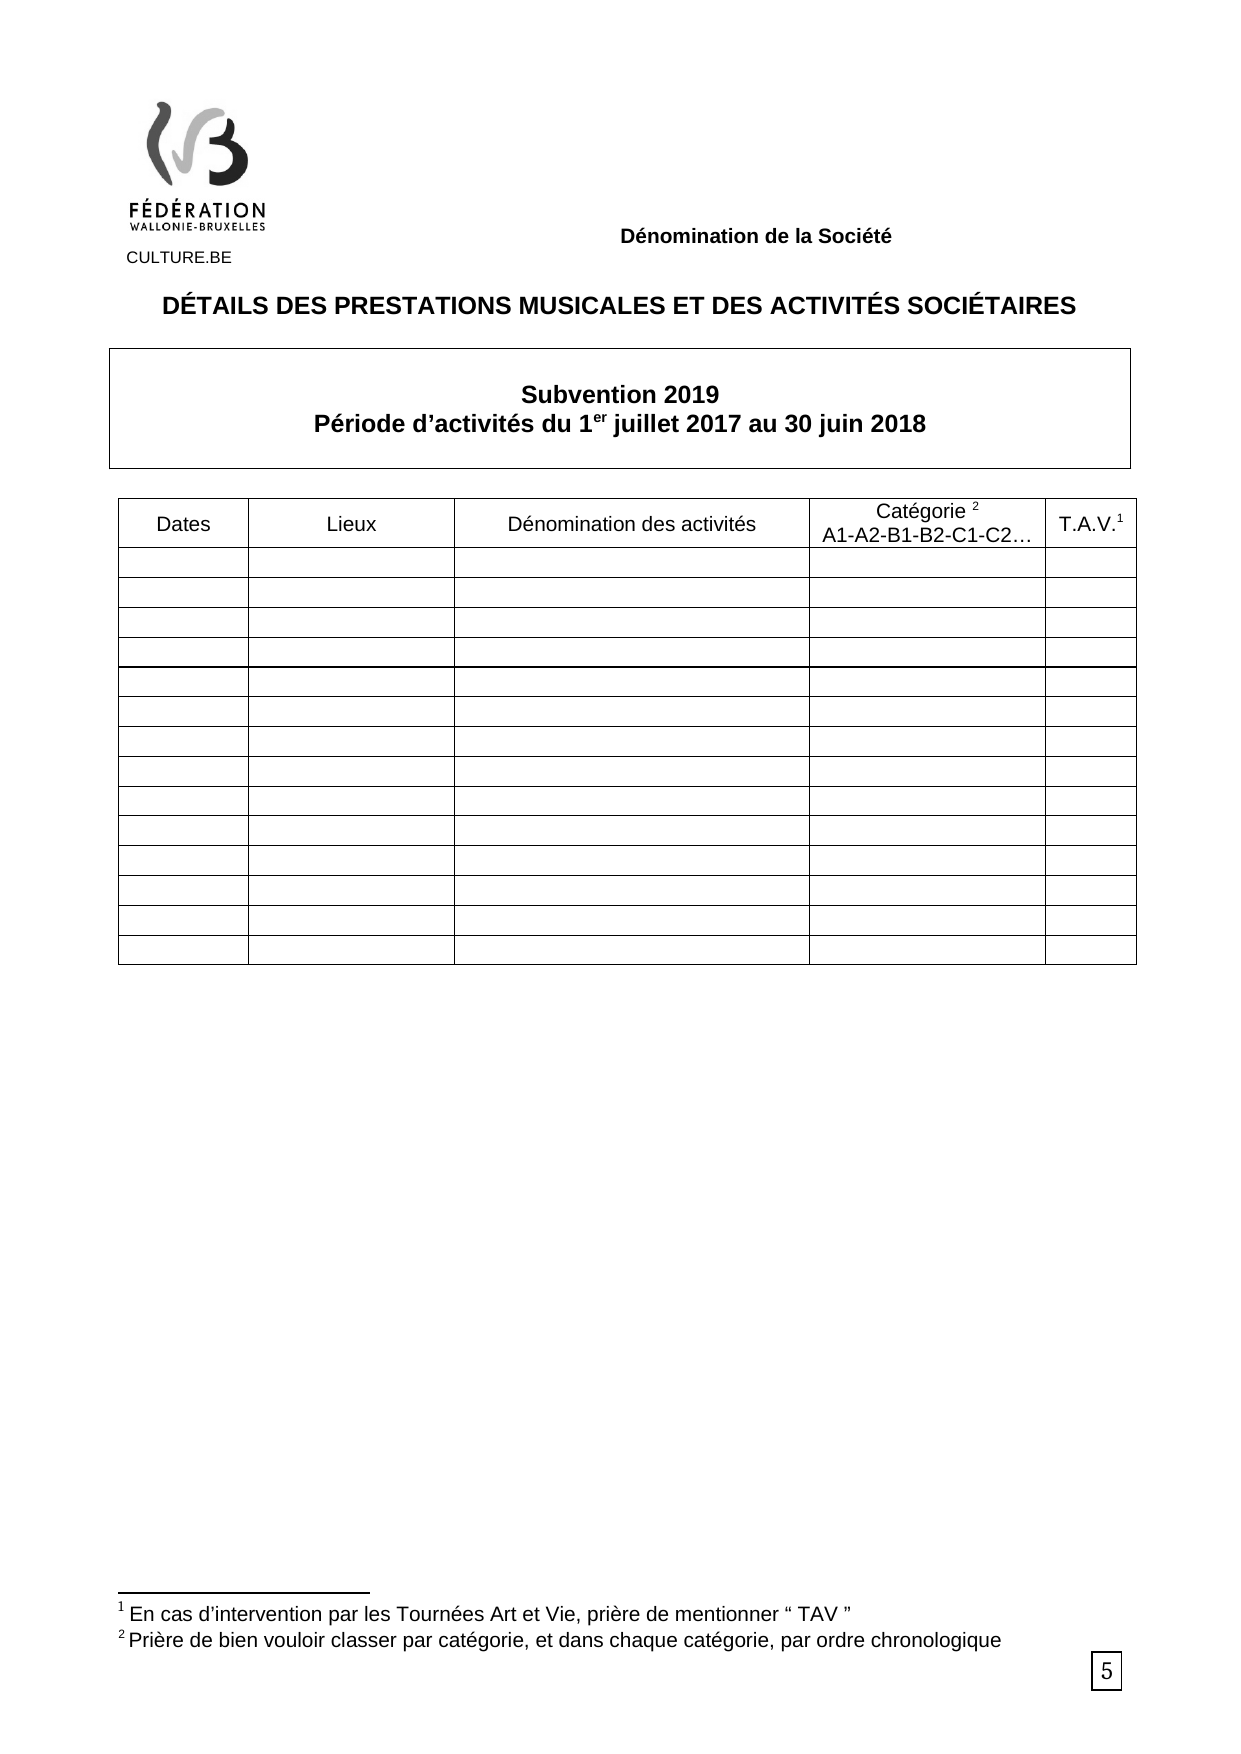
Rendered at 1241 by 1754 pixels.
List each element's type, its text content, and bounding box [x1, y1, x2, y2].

table_cell [455, 608, 809, 637]
table_cell [249, 638, 454, 666]
table_cell [119, 608, 248, 637]
table_cell [249, 846, 454, 875]
table_cell [455, 936, 809, 964]
table_cell [455, 638, 809, 666]
table_cell [249, 936, 454, 964]
table_cell [1046, 787, 1136, 815]
table_cell [455, 757, 809, 786]
table_cell [119, 816, 248, 845]
table_cell [249, 906, 454, 934]
table_cell [249, 578, 454, 607]
table_cell [1046, 757, 1136, 786]
table_cell [810, 727, 1045, 756]
table_cell [119, 787, 248, 815]
table_cell [119, 668, 248, 696]
table_header Catégorie 2 A1-A2-B1-B2-C1-C2… [810, 499, 1045, 547]
text Période d’activités du 1er juillet 2017 au 30 juin 2018 [118, 409, 1122, 438]
table_cell [810, 936, 1045, 964]
table_cell [249, 876, 454, 905]
table_cell [810, 638, 1045, 666]
table_cell [455, 578, 809, 607]
table_cell [810, 697, 1045, 726]
text Subvention 2019 [118, 380, 1122, 409]
table_cell [1046, 936, 1136, 964]
table_cell [249, 668, 454, 696]
table_cell [455, 697, 809, 726]
table_cell [810, 757, 1045, 786]
table_cell [810, 787, 1045, 815]
table_cell [119, 906, 248, 934]
table_header Dénomination des activités [455, 499, 809, 547]
table_header Dates [119, 499, 248, 547]
table_header T.A.V. [1046, 499, 1136, 547]
table_cell [249, 548, 454, 577]
table_cell [810, 578, 1045, 607]
table_cell [1046, 906, 1136, 934]
table_cell [119, 876, 248, 905]
table_cell [810, 846, 1045, 875]
table_header Lieux [249, 499, 454, 547]
table_cell [455, 846, 809, 875]
table_cell [119, 638, 248, 666]
table_cell [1046, 668, 1136, 696]
table_cell [249, 757, 454, 786]
table_cell [249, 697, 454, 726]
table_cell [249, 816, 454, 845]
table_cell [455, 727, 809, 756]
table_cell [119, 548, 248, 577]
table_cell [455, 876, 809, 905]
table_cell [119, 936, 248, 964]
table_cell [1046, 876, 1136, 905]
table_cell [119, 846, 248, 875]
table_cell [1046, 846, 1136, 875]
table_cell [249, 608, 454, 637]
table_cell [1046, 608, 1136, 637]
table_cell [810, 816, 1045, 845]
table_cell [1046, 578, 1136, 607]
table_cell [1046, 816, 1136, 845]
table_cell [810, 906, 1045, 934]
table_cell [455, 668, 809, 696]
table_cell [249, 727, 454, 756]
text Dénomination de la Société [117, 89, 1122, 248]
table_cell [249, 787, 454, 815]
table_cell [810, 608, 1045, 637]
text DÉtails des prestations musicales et des activitÉs sociÉtaires [117, 291, 1122, 319]
table_cell [455, 906, 809, 934]
table_cell [1046, 697, 1136, 726]
table_cell [810, 668, 1045, 696]
table_cell [119, 578, 248, 607]
table_cell [119, 697, 248, 726]
table_cell [1046, 727, 1136, 756]
table_cell [455, 548, 809, 577]
table_cell [1046, 548, 1136, 577]
table_cell [810, 876, 1045, 905]
table_cell [119, 757, 248, 786]
table_cell [119, 727, 248, 756]
table_cell [810, 548, 1045, 577]
text CULTURE.BE [117, 248, 1122, 267]
table_cell [455, 787, 809, 815]
table_cell [455, 816, 809, 845]
table_cell [1046, 638, 1136, 666]
